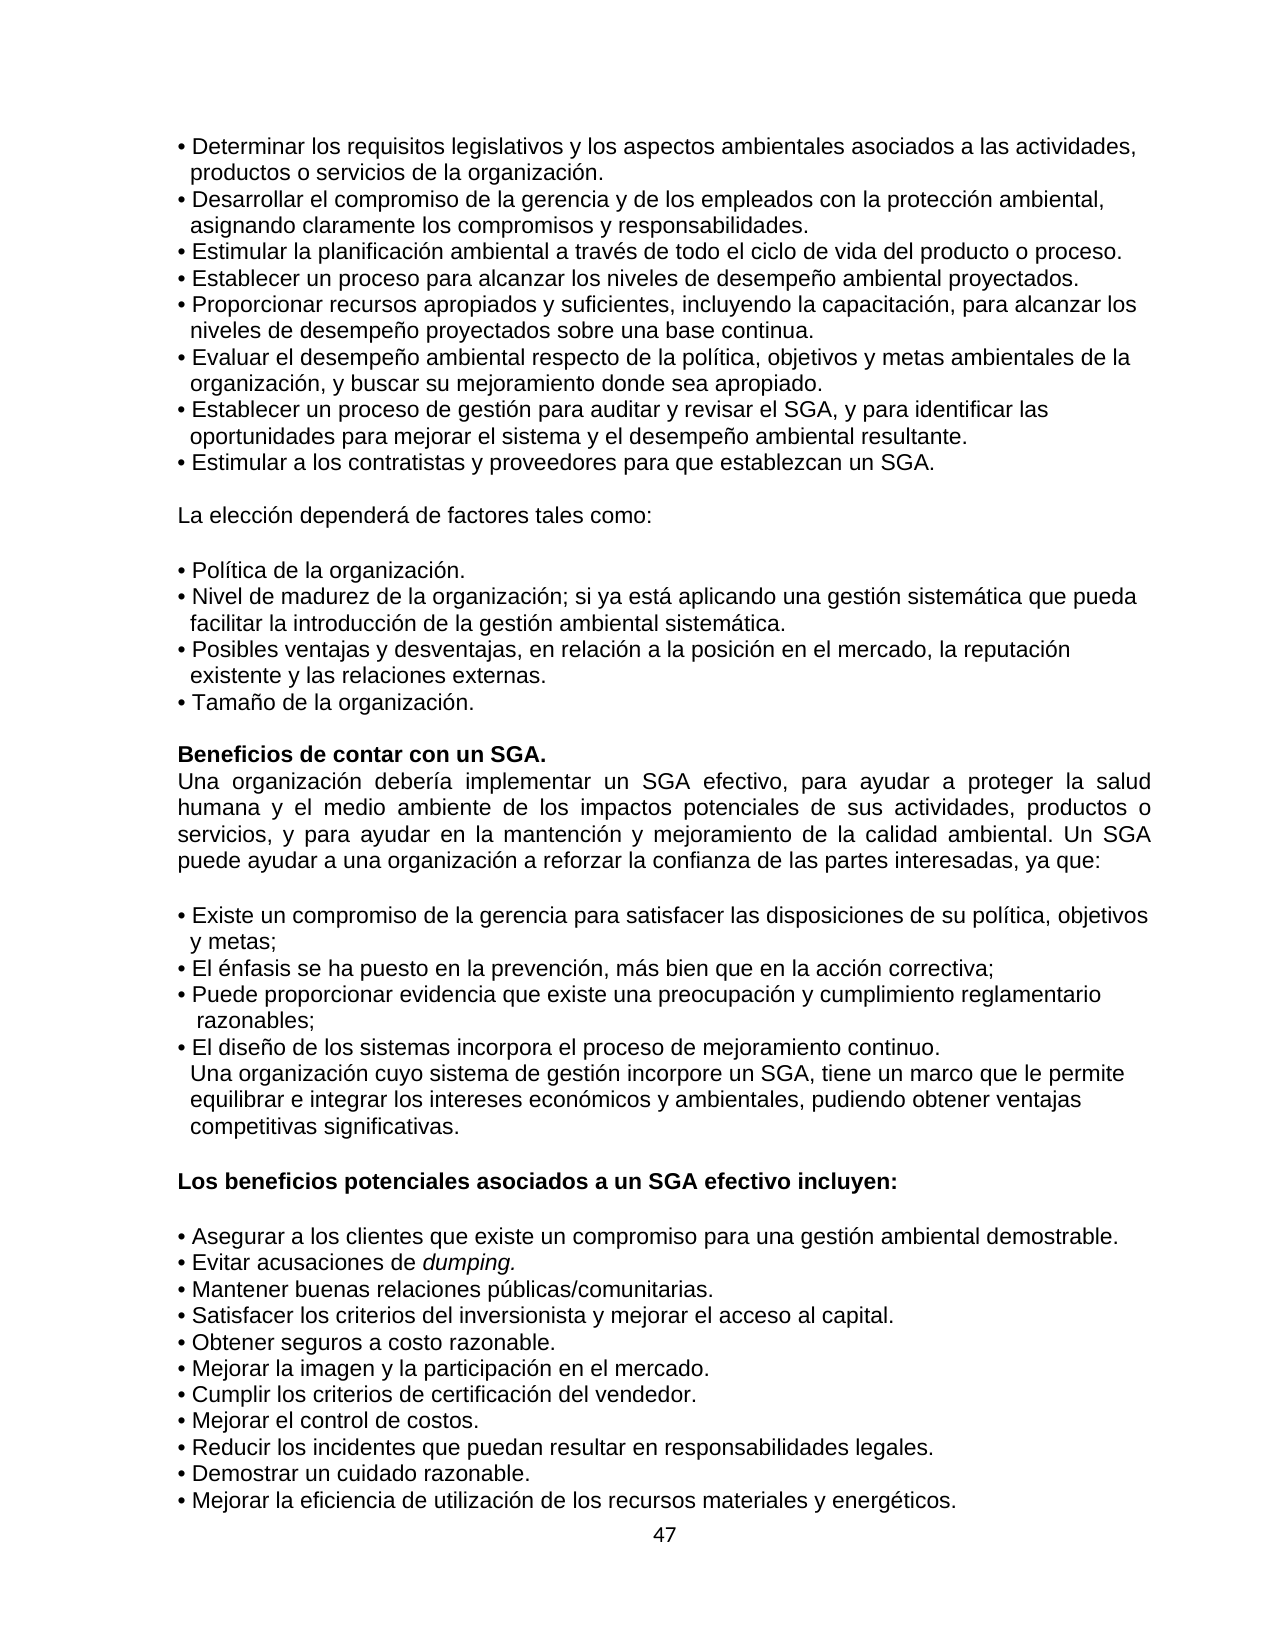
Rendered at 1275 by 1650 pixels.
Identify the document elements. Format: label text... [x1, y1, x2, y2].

text • Evaluar el desempeño ambiental respecto de la política, objetivos y metas ambientales de la [177, 344, 1152, 370]
text • Política de la organización. [177, 557, 1152, 583]
text La elección dependerá de factores tales como: [177, 502, 1152, 528]
text • Obtener seguros a costo razonable. [177, 1328, 1152, 1355]
text Una organización debería implementar un SGA efectivo, para ayudar a proteger la salud humana y el medio ambiente de los impactos potenciales de sus actividades, productos o servicios, y para ayudar en la mantención y mejoramiento de la calidad ambiental. Un SGA puede ayudar a una organización a reforzar la confianza de las partes interesadas, ya que: [177, 768, 1152, 873]
text razonables; [177, 1007, 1152, 1034]
text y metas; [177, 928, 1152, 955]
text • Evitar acusaciones de dumping. [177, 1249, 1152, 1276]
text • Mejorar la eficiencia de utilización de los recursos materiales y energéticos. [177, 1487, 1152, 1513]
text • El diseño de los sistemas incorpora el proceso de mejoramiento continuo. [177, 1034, 1152, 1060]
text • Reducir los incidentes que puedan resultar en responsabilidades legales. [177, 1434, 1152, 1460]
text • Tamaño de la organización. [177, 689, 1152, 715]
text • Posibles ventajas y desventajas, en relación a la posición en el mercado, la reputación [177, 636, 1152, 662]
text • El énfasis se ha puesto en la prevención, más bien que en la acción correctiva; [177, 955, 1152, 981]
text • Existe un compromiso de la gerencia para satisfacer las disposiciones de su política, objetivos [177, 902, 1152, 928]
text • Puede proporcionar evidencia que existe una preocupación y cumplimiento reglamentario [177, 981, 1152, 1007]
text facilitar la introducción de la gestión ambiental sistemática. [177, 610, 1152, 636]
text • Nivel de madurez de la organización; si ya está aplicando una gestión sistemática que pueda [177, 583, 1152, 610]
text • Proporcionar recursos apropiados y suficientes, incluyendo la capacitación, para alcanzar los [177, 291, 1152, 317]
text productos o servicios de la organización. [177, 159, 1152, 186]
text • Establecer un proceso para alcanzar los niveles de desempeño ambiental proyectados. [177, 265, 1152, 291]
text • Mantener buenas relaciones públicas/comunitarias. [177, 1276, 1152, 1302]
text • Determinar los requisitos legislativos y los aspectos ambientales asociados a las actividades, [177, 133, 1152, 159]
text Beneficios de contar con un SGA. [177, 741, 1152, 768]
text • Estimular la planificación ambiental a través de todo el ciclo de vida del producto o proceso. [177, 238, 1152, 265]
text • Demostrar un cuidado razonable. [177, 1460, 1152, 1487]
text competitivas significativas. [177, 1113, 1152, 1139]
text organización, y buscar su mejoramiento donde sea apropiado. [177, 370, 1152, 396]
text asignando claramente los compromisos y responsabilidades. [177, 212, 1152, 238]
text • Estimular a los contratistas y proveedores para que establezcan un SGA. [177, 449, 1152, 476]
text • Satisfacer los criterios del inversionista y mejorar el acceso al capital. [177, 1302, 1152, 1328]
text • Mejorar el control de costos. [177, 1407, 1152, 1434]
text • Mejorar la imagen y la participación en el mercado. [177, 1355, 1152, 1381]
text • Asegurar a los clientes que existe un compromiso para una gestión ambiental demostrable. [177, 1223, 1152, 1249]
text oportunidades para mejorar el sistema y el desempeño ambiental resultante. [177, 423, 1152, 449]
text existente y las relaciones externas. [177, 662, 1152, 689]
text • Cumplir los criterios de certificación del vendedor. [177, 1381, 1152, 1407]
text Una organización cuyo sistema de gestión incorpore un SGA, tiene un marco que le permite [177, 1060, 1152, 1086]
text • Desarrollar el compromiso de la gerencia y de los empleados con la protección ambiental, [177, 186, 1152, 212]
text • Establecer un proceso de gestión para auditar y revisar el SGA, y para identificar las [177, 396, 1152, 423]
text equilibrar e integrar los intereses económicos y ambientales, pudiendo obtener ventajas [177, 1086, 1152, 1113]
text Los beneficios potenciales asociados a un SGA efectivo incluyen: [177, 1168, 1152, 1194]
text niveles de desempeño proyectados sobre una base continua. [177, 317, 1152, 344]
